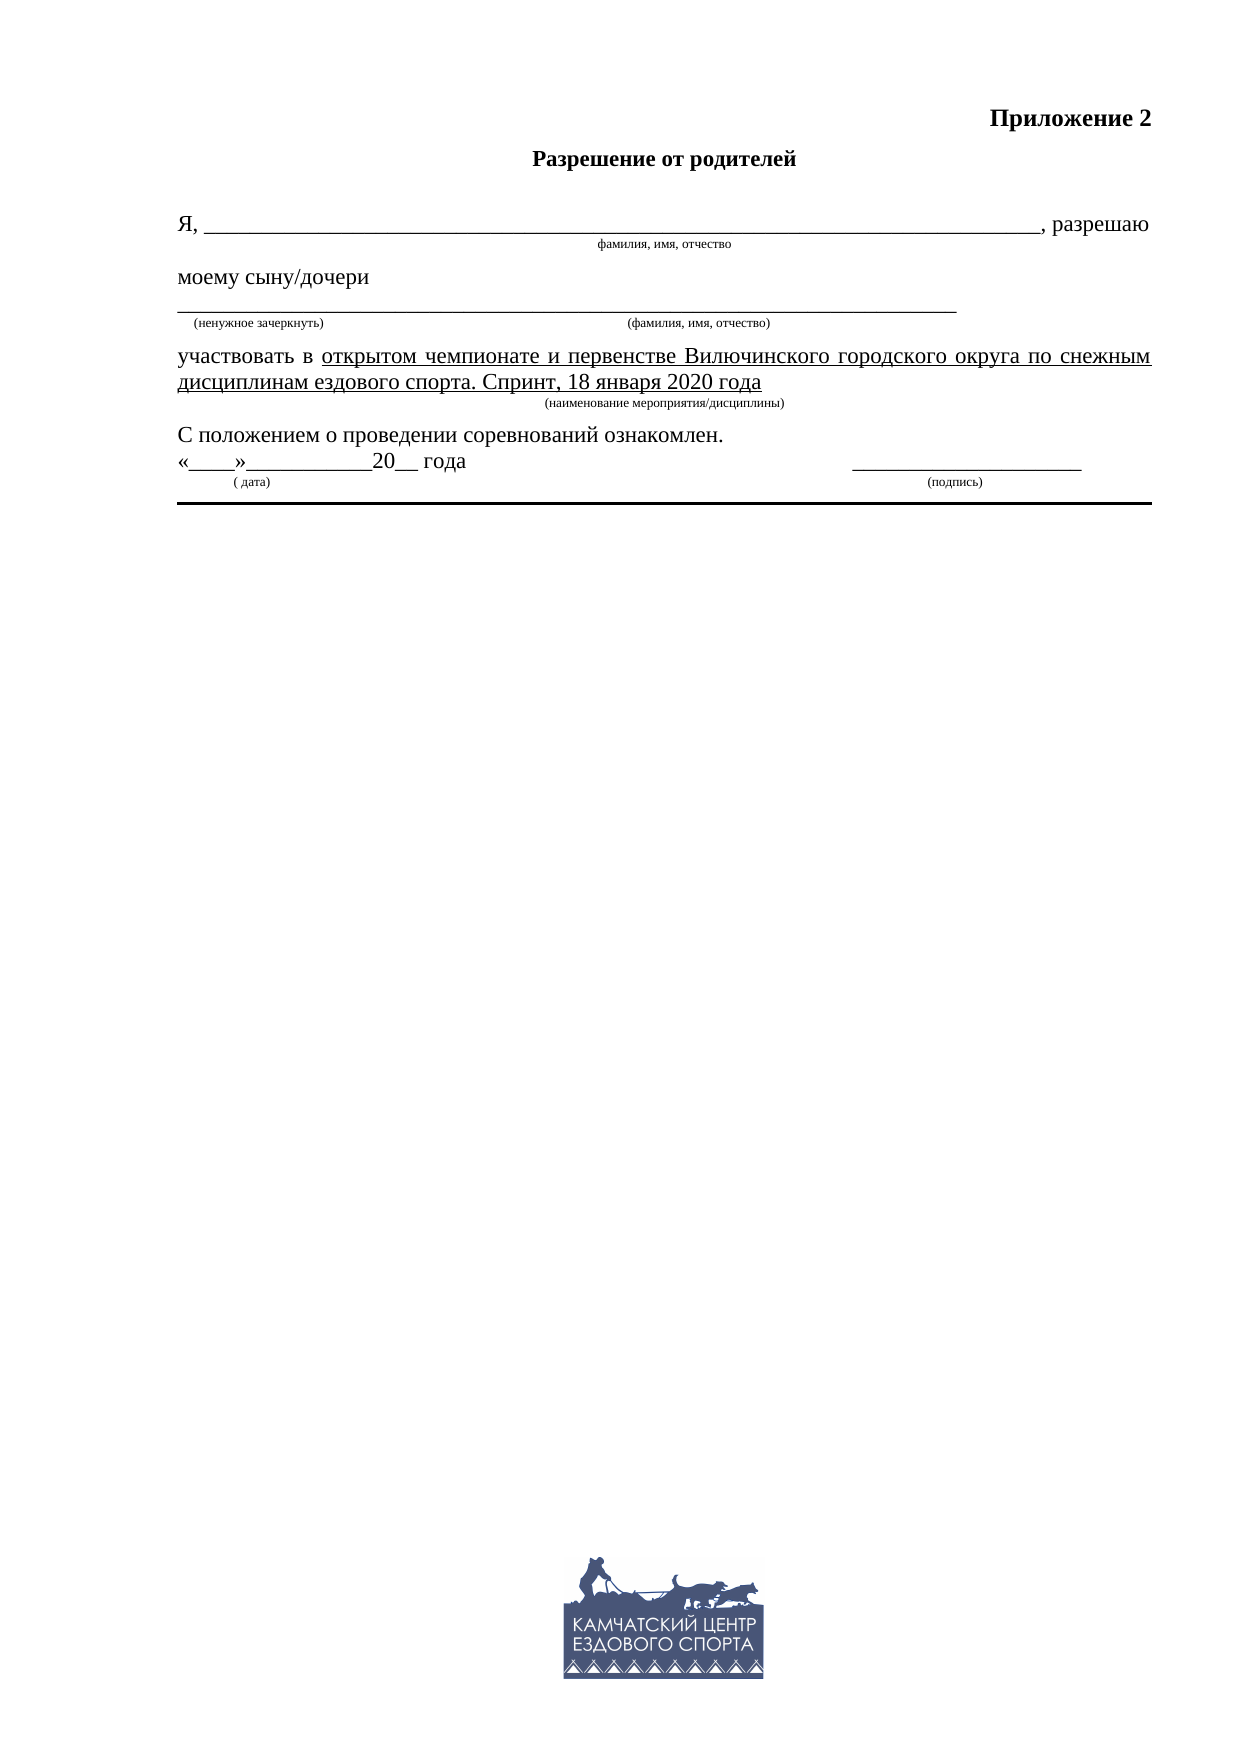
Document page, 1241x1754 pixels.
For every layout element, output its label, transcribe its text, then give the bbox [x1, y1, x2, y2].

text Я, _________________________________________________________________________, разрешаю [177, 210, 1152, 236]
text Приложение 2 [177, 103, 1152, 132]
text (ненужное зачеркнуть) (фамилия, имя, отчество) [177, 316, 1152, 342]
picture [563, 1557, 766, 1679]
text ( дата) (подпись) [177, 474, 1152, 502]
text фамилия, имя, отчество [177, 236, 1152, 263]
text «____»___________20__ года ____________________ [177, 447, 1152, 474]
text (наименование мероприятия/дисциплины) [177, 394, 1152, 421]
text Разрешение от родителей [177, 132, 1152, 171]
text участвовать в открытом чемпионате и первенстве Вилючинского городского округа по снежным дисциплинам ездового спорта. Спринт, 18 января 2020 года [177, 342, 1152, 394]
text моему сыну/дочери ____________________________________________________________________ [177, 263, 1152, 316]
text С положением о проведении соревнований ознакомлен. [177, 421, 1152, 447]
